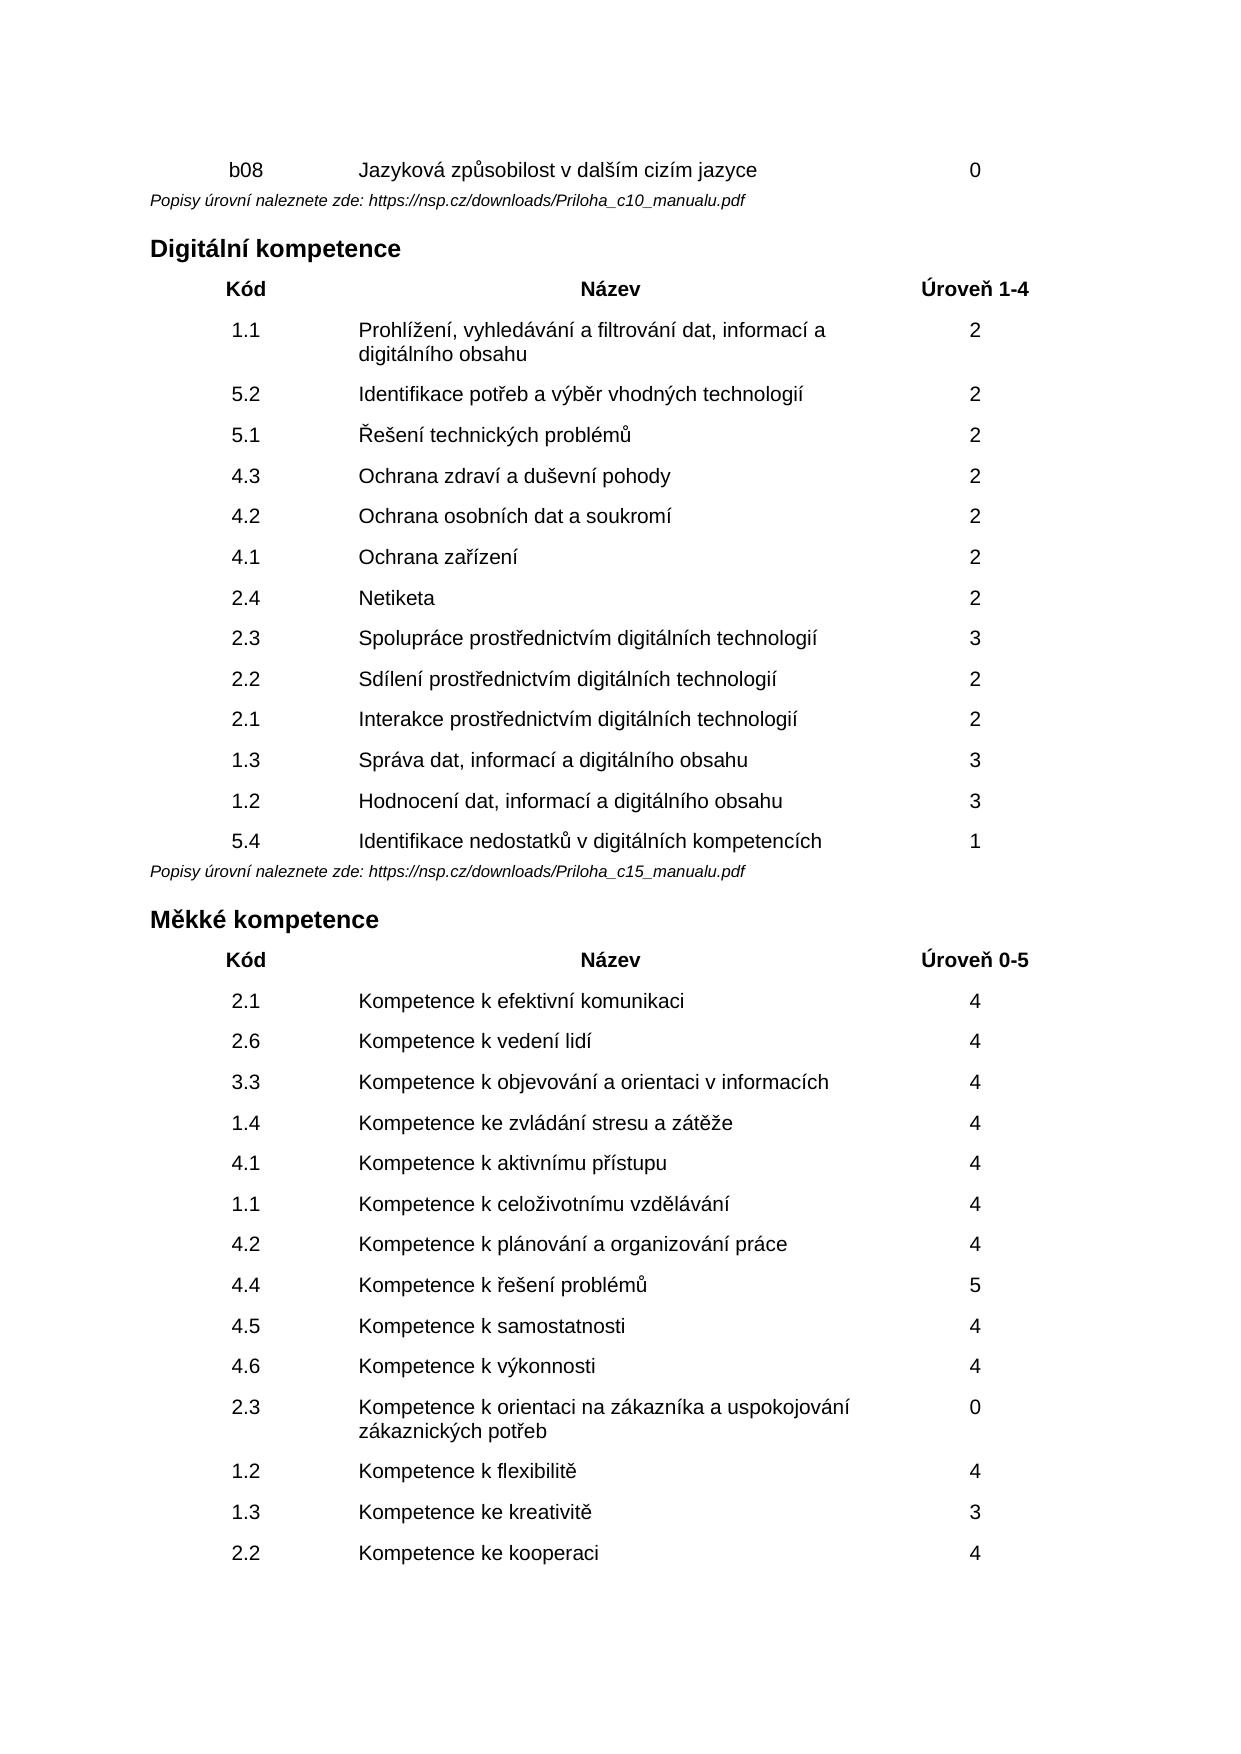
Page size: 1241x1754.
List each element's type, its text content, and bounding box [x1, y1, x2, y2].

text Popisy úrovní naleznete zde: https://nsp.cz/downloads/Priloha_c15_manualu.pdf [150, 861, 1090, 881]
table_cell 5 [871, 1265, 1079, 1305]
table_cell 1.3 [142, 740, 350, 780]
table_cell Kompetence k objevování a orientaci v informacích [350, 1061, 871, 1102]
table_cell 3 [871, 780, 1079, 821]
table_cell 2 [871, 455, 1079, 496]
table_cell Kompetence k celoživotnímu vzdělávání [350, 1183, 871, 1224]
table_cell Kompetence ke zvládání stresu a zátěže [350, 1102, 871, 1143]
table_cell 4 [871, 1061, 1079, 1102]
table_cell 3 [871, 618, 1079, 658]
table_cell 3 [871, 1492, 1079, 1532]
table_cell 4.2 [142, 496, 350, 536]
table_cell Kompetence k řešení problémů [350, 1265, 871, 1305]
table_cell 2 [871, 699, 1079, 739]
table_cell 4 [871, 1451, 1079, 1492]
table_cell 2.1 [142, 980, 350, 1021]
table_cell Sdílení prostřednictvím digitálních technologií [350, 658, 871, 699]
table_cell 1.1 [142, 309, 350, 374]
table_cell Prohlížení, vyhledávání a filtrování dat, informací a digitálního obsahu [350, 309, 871, 374]
table_cell 2 [871, 496, 1079, 536]
table_cell Kompetence k flexibilitě [350, 1451, 871, 1492]
table_header Kód [142, 269, 350, 309]
table_cell Ochrana zdraví a duševní pohody [350, 455, 871, 496]
table_cell 4.4 [142, 1265, 350, 1305]
table_cell 2.3 [142, 1386, 350, 1451]
table_cell 1.2 [142, 1451, 350, 1492]
table_cell 4 [871, 1305, 1079, 1346]
subtitle Měkké kompetence [150, 904, 1090, 933]
table_cell Kompetence k plánování a organizování práce [350, 1224, 871, 1264]
table_cell 4 [871, 1346, 1079, 1386]
table_cell 2.4 [142, 577, 350, 618]
table_cell Hodnocení dat, informací a digitálního obsahu [350, 780, 871, 821]
table_cell 3 [871, 740, 1079, 780]
table_cell 4 [871, 1224, 1079, 1264]
table_cell 4.1 [142, 536, 350, 577]
table_cell 0 [871, 150, 1079, 191]
table_cell 2 [871, 536, 1079, 577]
table_cell 4 [871, 1183, 1079, 1224]
table_cell 3.3 [142, 1061, 350, 1102]
table_cell 2.1 [142, 699, 350, 739]
table_cell 4.6 [142, 1346, 350, 1386]
table_cell Kompetence k efektivní komunikaci [350, 980, 871, 1021]
table_cell Kompetence k výkonnosti [350, 1346, 871, 1386]
table_cell 2 [871, 577, 1079, 618]
table_cell 2 [871, 658, 1079, 699]
table_cell Spolupráce prostřednictvím digitálních technologií [350, 618, 871, 658]
table_cell 4 [871, 1021, 1079, 1061]
table_cell Jazyková způsobilost v dalším cizím jazyce [350, 150, 871, 191]
text Popisy úrovní naleznete zde: https://nsp.cz/downloads/Priloha_c10_manualu.pdf [150, 191, 1090, 210]
table_header Kód [142, 940, 350, 980]
table_cell 2 [871, 415, 1079, 455]
table_cell Identifikace potřeb a výběr vhodných technologií [350, 374, 871, 414]
table_header Název [350, 269, 871, 309]
table_cell 4 [871, 1102, 1079, 1143]
table_cell Kompetence ke kreativitě [350, 1492, 871, 1532]
table_cell Kompetence k orientaci na zákazníka a uspokojování zákaznických potřeb [350, 1386, 871, 1451]
table_cell 4.3 [142, 455, 350, 496]
table_cell 5.2 [142, 374, 350, 414]
table_header Úroveň 0-5 [871, 940, 1079, 980]
table_cell 2 [871, 309, 1079, 374]
table_cell Ochrana osobních dat a soukromí [350, 496, 871, 536]
table_cell 2 [871, 374, 1079, 414]
table_header Název [350, 940, 871, 980]
table_cell 5.4 [142, 821, 350, 861]
table_cell 4 [871, 1143, 1079, 1183]
table_cell 5.1 [142, 415, 350, 455]
table_cell Ochrana zařízení [350, 536, 871, 577]
table_cell 4.1 [142, 1143, 350, 1183]
table_cell 4 [871, 980, 1079, 1021]
table_cell Kompetence k vedení lidí [350, 1021, 871, 1061]
table_cell Kompetence ke kooperaci [350, 1532, 871, 1573]
table_cell 2.2 [142, 658, 350, 699]
table_cell 4 [871, 1532, 1079, 1573]
table_cell Identifikace nedostatků v digitálních kompetencích [350, 821, 871, 861]
table_cell 1.3 [142, 1492, 350, 1532]
table_cell Netiketa [350, 577, 871, 618]
table_cell 1 [871, 821, 1079, 861]
table_cell 2.6 [142, 1021, 350, 1061]
table_cell Kompetence k samostatnosti [350, 1305, 871, 1346]
table_cell Interakce prostřednictvím digitálních technologií [350, 699, 871, 739]
table_cell 1.4 [142, 1102, 350, 1143]
table_cell Správa dat, informací a digitálního obsahu [350, 740, 871, 780]
table_cell 1.1 [142, 1183, 350, 1224]
table_cell 4.2 [142, 1224, 350, 1264]
table_cell b08 [142, 150, 350, 191]
table_cell Řešení technických problémů [350, 415, 871, 455]
table_cell 4.5 [142, 1305, 350, 1346]
table_cell 2.2 [142, 1532, 350, 1573]
table_cell Kompetence k aktivnímu přístupu [350, 1143, 871, 1183]
table_cell 2.3 [142, 618, 350, 658]
table_cell 0 [871, 1386, 1079, 1451]
table_cell 1.2 [142, 780, 350, 821]
table_header Úroveň 1-4 [871, 269, 1079, 309]
subtitle Digitální kompetence [150, 234, 1090, 262]
